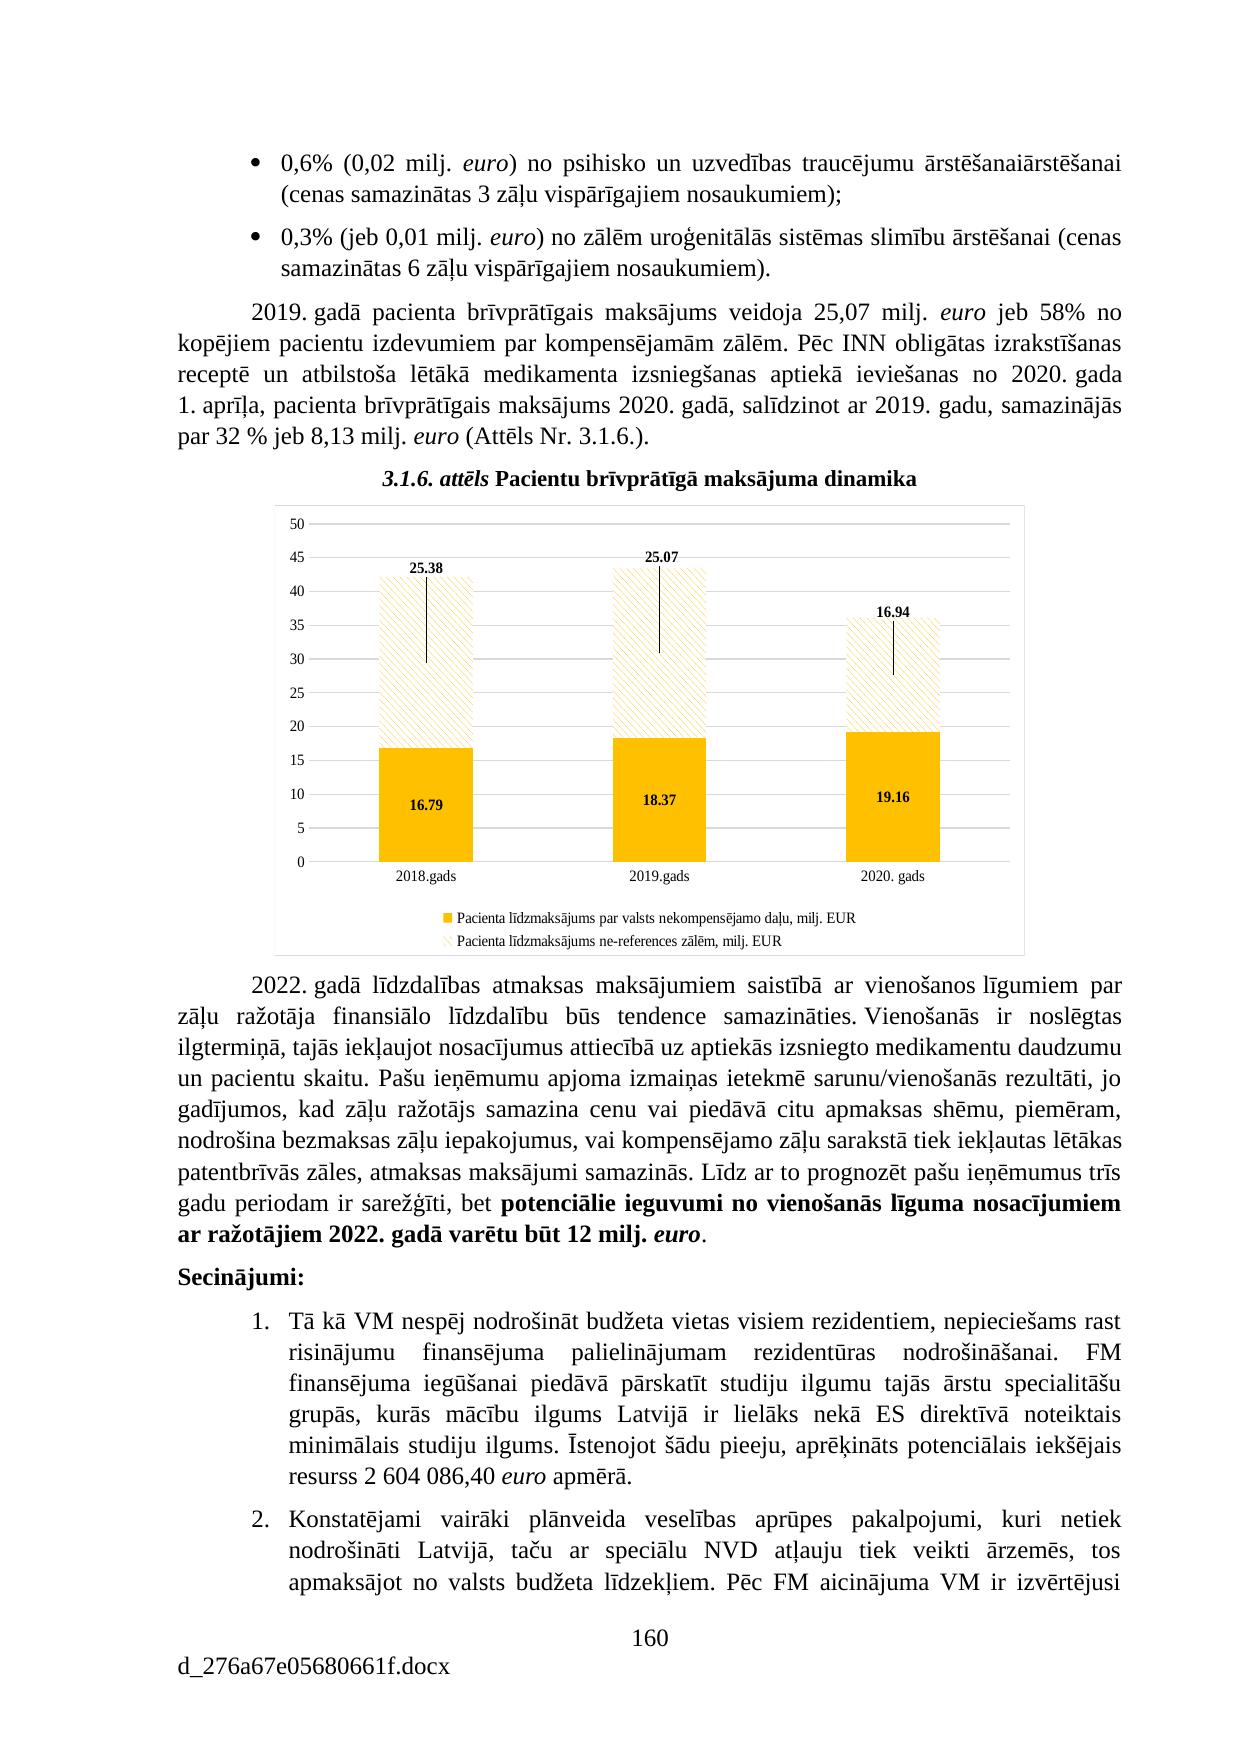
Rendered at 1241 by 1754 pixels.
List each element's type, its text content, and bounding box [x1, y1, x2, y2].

text 2019. gadā pacienta brīvprātīgais maksājums veidoja 25,07 milj. euro jeb 58% no kopējiem pacientu izdevumiem par kompensējamām zālēm. Pēc INN obligātas izrakstīšanas receptē un atbilstoša lētākā medikamenta izsniegšanas aptiekā ieviešanas no 2020. gada 1. aprīļa, pacienta brīvprātīgais maksājums 2020. gadā, salīdzinot ar 2019. gadu, samazinājās par 32 % jeb 8,13 milj. euro (Attēls Nr. 3.1.6.). [177, 297, 1122, 450]
text 3.1.6. attēls Pacientu brīvprātīgā maksājuma dinamika [177, 464, 1122, 491]
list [251, 1504, 1122, 1595]
list 0,6% (0,02 milj. euro) no psihisko un uzvedības traucējumu ārstēšanaiārstēšanai (cenas samazinātas 3 zāļu vispārīgajiem nosaukumiem); [251, 148, 1122, 207]
list 0,3% (jeb 0,01 milj. euro) no zālēm uroģenitālās sistēmas slimību ārstēšanai (cenas samazinātas 6 zāļu vispārīgajiem nosaukumiem). [251, 222, 1122, 282]
list Tā kā VM nespēj nodrošināt budžeta vietas visiem rezidentiem, nepieciešams rast risinājumu finansējuma palielinājumam rezidentūras nodrošināšanai. FM finansējuma iegūšanai piedāvā pārskatīt studiju ilgumu tajās ārstu specialitāšu grupās, kurās mācību ilgums Latvijā ir lielāks nekā ES direktīvā noteiktais minimālais studiju ilgums. Īstenojot šādu pieeju, aprēķināts potenciālais iekšējais resurss 2 604 086,40 euro apmērā. [251, 1306, 1122, 1490]
text 2022. gadā līdzdalības atmaksas maksājumiem saistībā ar vienošanos līgumiem par zāļu ražotāja finansiālo līdzdalību būs tendence samazināties. Vienošanās ir noslēgtas ilgtermiņā, tajās iekļaujot nosacījumus attiecībā uz aptiekās izsniegto medikamentu daudzumu un pacientu skaitu. Pašu ieņēmumu apjoma izmaiņas ietekmē sarunu/vienošanās rezultāti, jo gadījumos, kad zāļu ražotājs samazina cenu vai piedāvā citu apmaksas shēmu, piemēram, nodrošina bezmaksas zāļu iepakojumus, vai kompensējamo zāļu sarakstā tiek iekļautas lētākas patentbrīvās zāles, atmaksas maksājumi samazinās. Līdz ar to prognozēt pašu ieņēmumus trīs gadu periodam ir sarežģīti, bet potenciālie ieguvumi no vienošanās līguma nosacījumiem ar ražotājiem 2022. gadā varētu būt 12 milj. euro. [177, 970, 1122, 1247]
text Secinājumi: [177, 1262, 1122, 1291]
